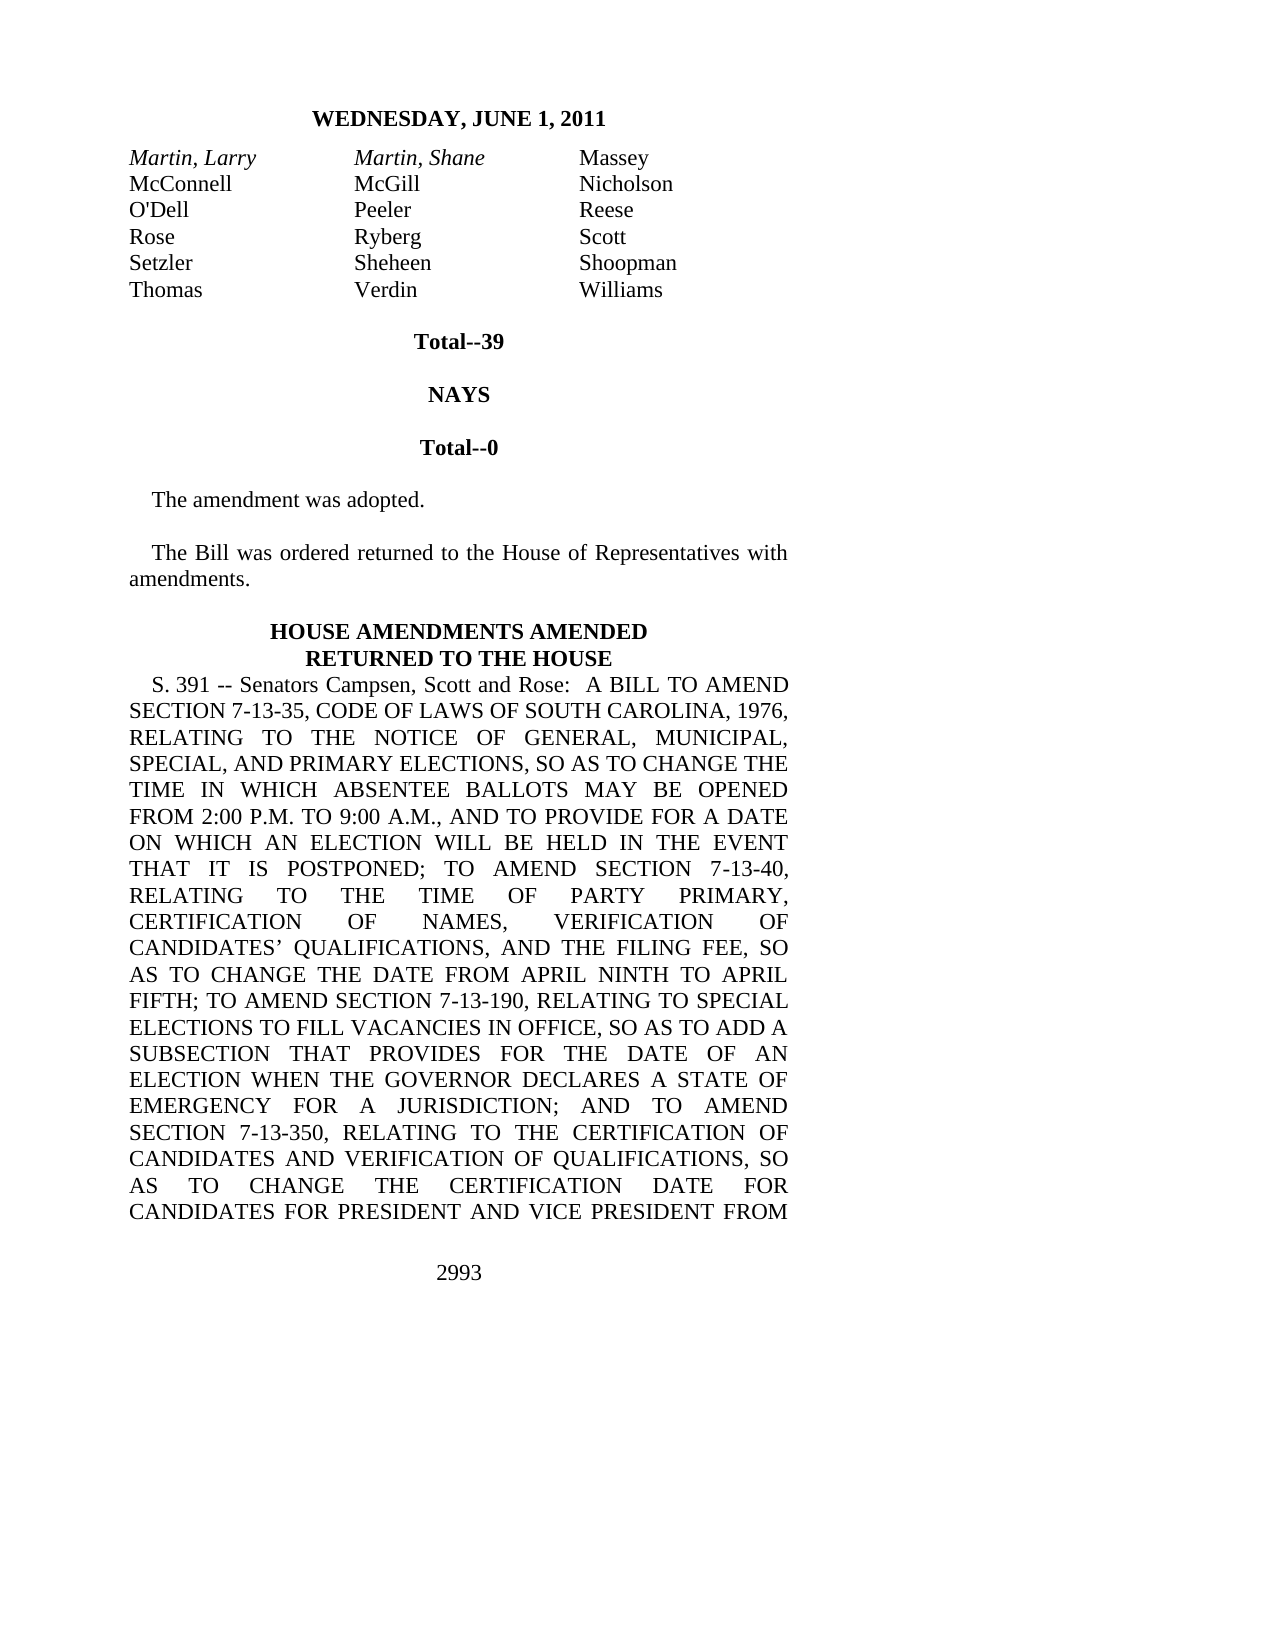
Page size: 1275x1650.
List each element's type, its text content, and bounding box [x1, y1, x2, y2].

text Rose Ryberg Scott [129, 223, 789, 249]
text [129, 671, 789, 1224]
text HOUSE AMENDMENTS AMENDED [129, 618, 789, 644]
text Martin, Larry Martin, Shane Massey [129, 144, 789, 170]
text Total--39 [129, 328, 789, 355]
text NAYS [129, 381, 789, 407]
text Thomas Verdin Williams [129, 276, 789, 302]
text The amendment was adopted. [129, 486, 789, 513]
text Setzler Sheheen Shoopman [129, 249, 789, 276]
text Total--0 [129, 434, 789, 460]
text The Bill was ordered returned to the House of Representatives with amendments. [129, 539, 789, 592]
text RETURNED TO THE HOUSE [129, 644, 789, 671]
text McConnell McGill Nicholson [129, 170, 789, 197]
text O'Dell Peeler Reese [129, 197, 789, 223]
